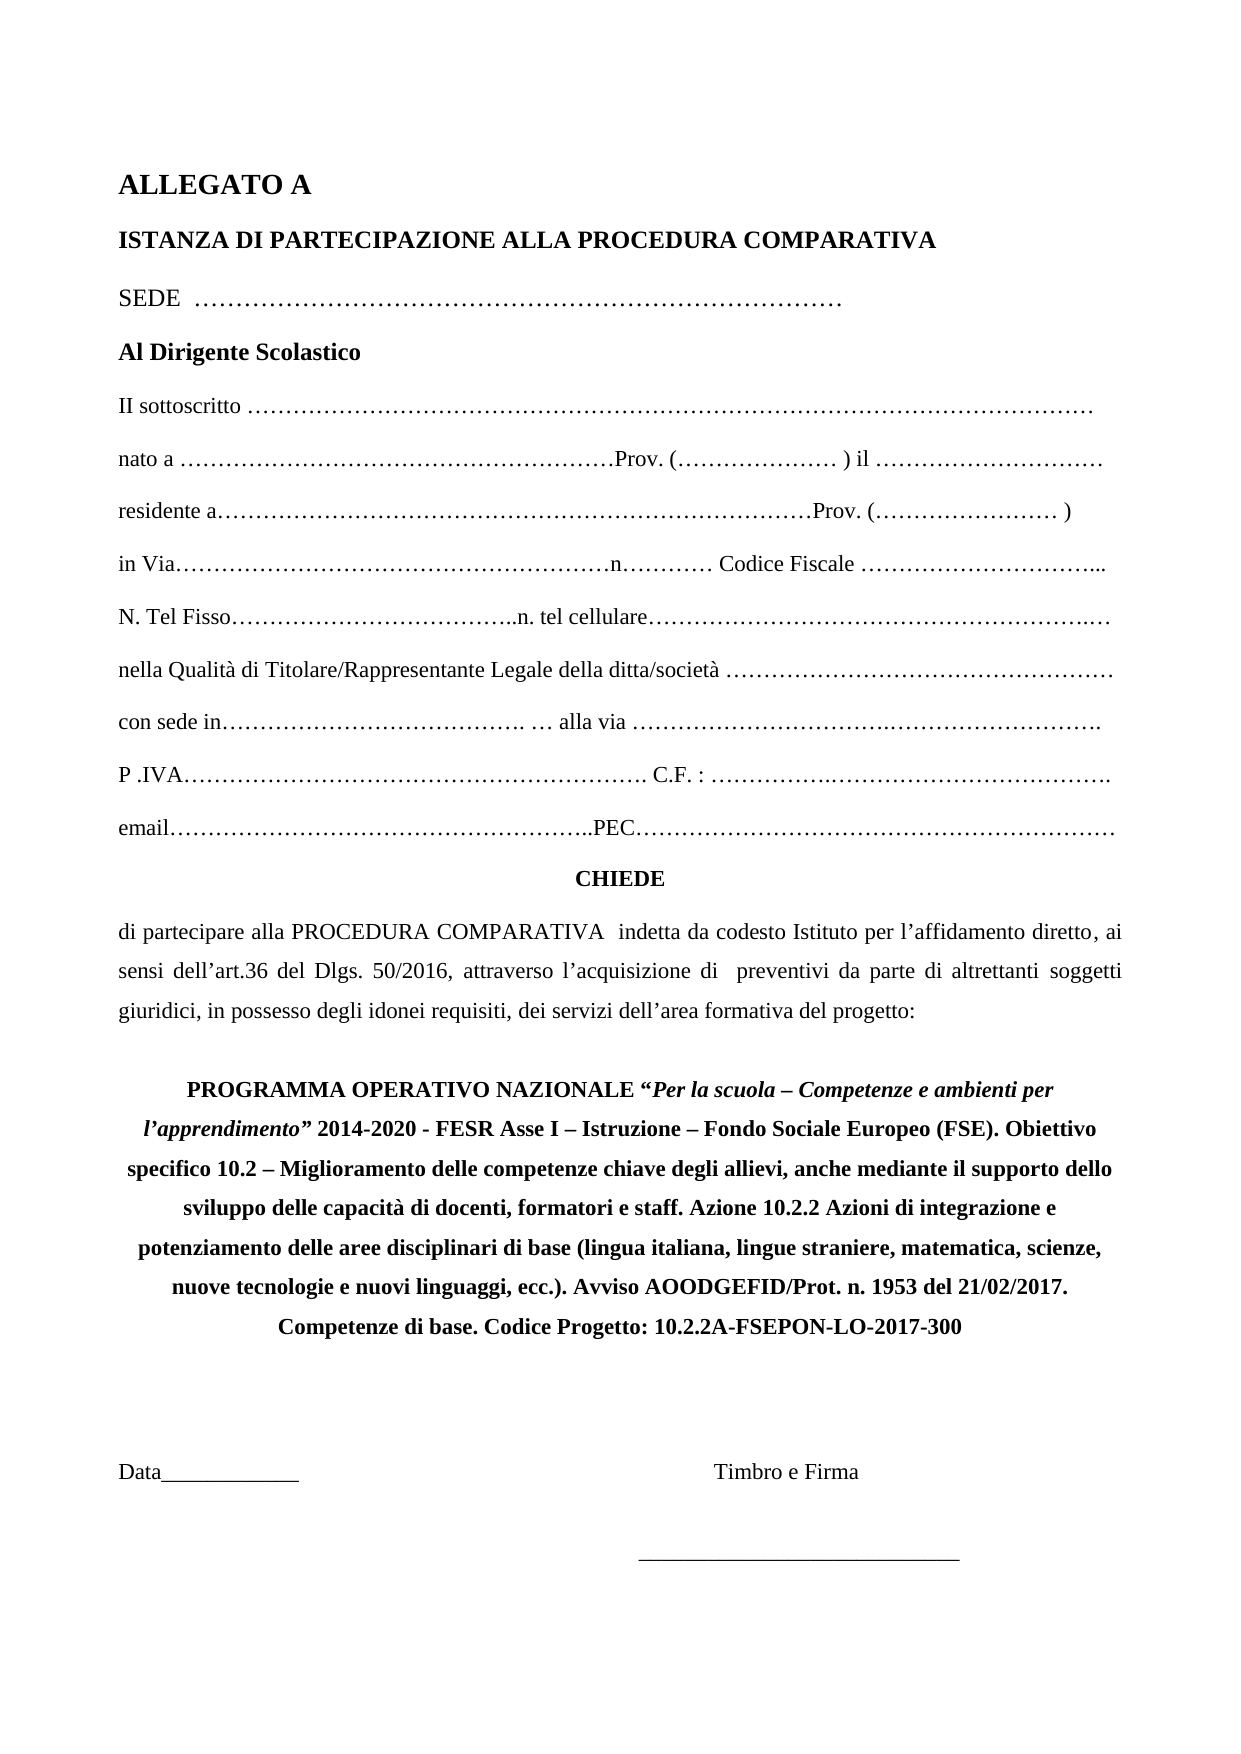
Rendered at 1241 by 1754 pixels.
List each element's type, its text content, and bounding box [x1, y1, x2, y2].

text Data____________ Timbro e Firma [118, 1458, 1161, 1484]
text Al Dirigente Scolastico [118, 337, 1122, 366]
text ISTANZA DI PARTECIPAZIONE ALLA PROCEDURA COMPARATIVA [118, 226, 1122, 254]
text N. Tel Fisso………………………………..n. tel cellulare………………………………………………….… [118, 603, 1122, 629]
text SEDE …………………………………………………………………… [118, 283, 1122, 312]
text PROGRAMMA OPERATIVO NAZIONALE “Per la scuola – Competenze e ambienti per l’apprendimento” 2014-2020 - FESR Asse I – Istruzione – Fondo Sociale Europeo (FSE). Obiettivo specifico 10.2 – Miglioramento delle competenze chiave degli allievi, anche mediante il supporto dello sviluppo delle capacità di docenti, formatori e staff. Azione 10.2.2 Azioni di integrazione e potenziamento delle aree disciplinari di base (lingua italiana, lingue straniere, matematica, scienze, nuove tecnologie e nuovi linguaggi, ecc.). Avviso AOODGEFID/Prot. n. 1953 del 21/02/2017. Competenze di base. Codice Progetto: 10.2.2A-FSEPON-LO-2017-300 [118, 1076, 1122, 1339]
text P .IVA……………………………………………………. C.F. : …………….………………………………. [118, 761, 1122, 787]
text II sottoscritto ………………………………………………………………………………………………… [118, 392, 1122, 418]
text in Via…………………………………………………n………… Codice Fiscale …………………………... [118, 550, 1122, 577]
text email………………………………………………..PEC……………………………………………………… [118, 814, 1122, 840]
text con sede in…………………………………. … alla via …………………………….………………………. [118, 708, 1122, 735]
text residente a……………………………………………………………………Prov. (…………………… ) [118, 497, 1122, 524]
text nato a …………………………………………………Prov. (………………… ) il ………………………… [118, 445, 1122, 471]
text nella Qualità di Titolare/Rappresentante Legale della ditta/società …………………………………………… [118, 656, 1122, 682]
text CHIEDE [118, 865, 1122, 892]
text ALLEGATO A [118, 167, 1122, 200]
text ____________________________ [118, 1537, 1080, 1563]
text di partecipare alla PROCEDURA COMPARATIVA indetta da codesto Istituto per l’affidamento diretto, ai sensi dell’art.36 del Dlgs. 50/2016, attraverso l’acquisizione di preventivi da parte di altrettanti soggetti giuridici, in possesso degli idonei requisiti, dei servizi dell’area formativa del progetto: [118, 918, 1122, 1023]
